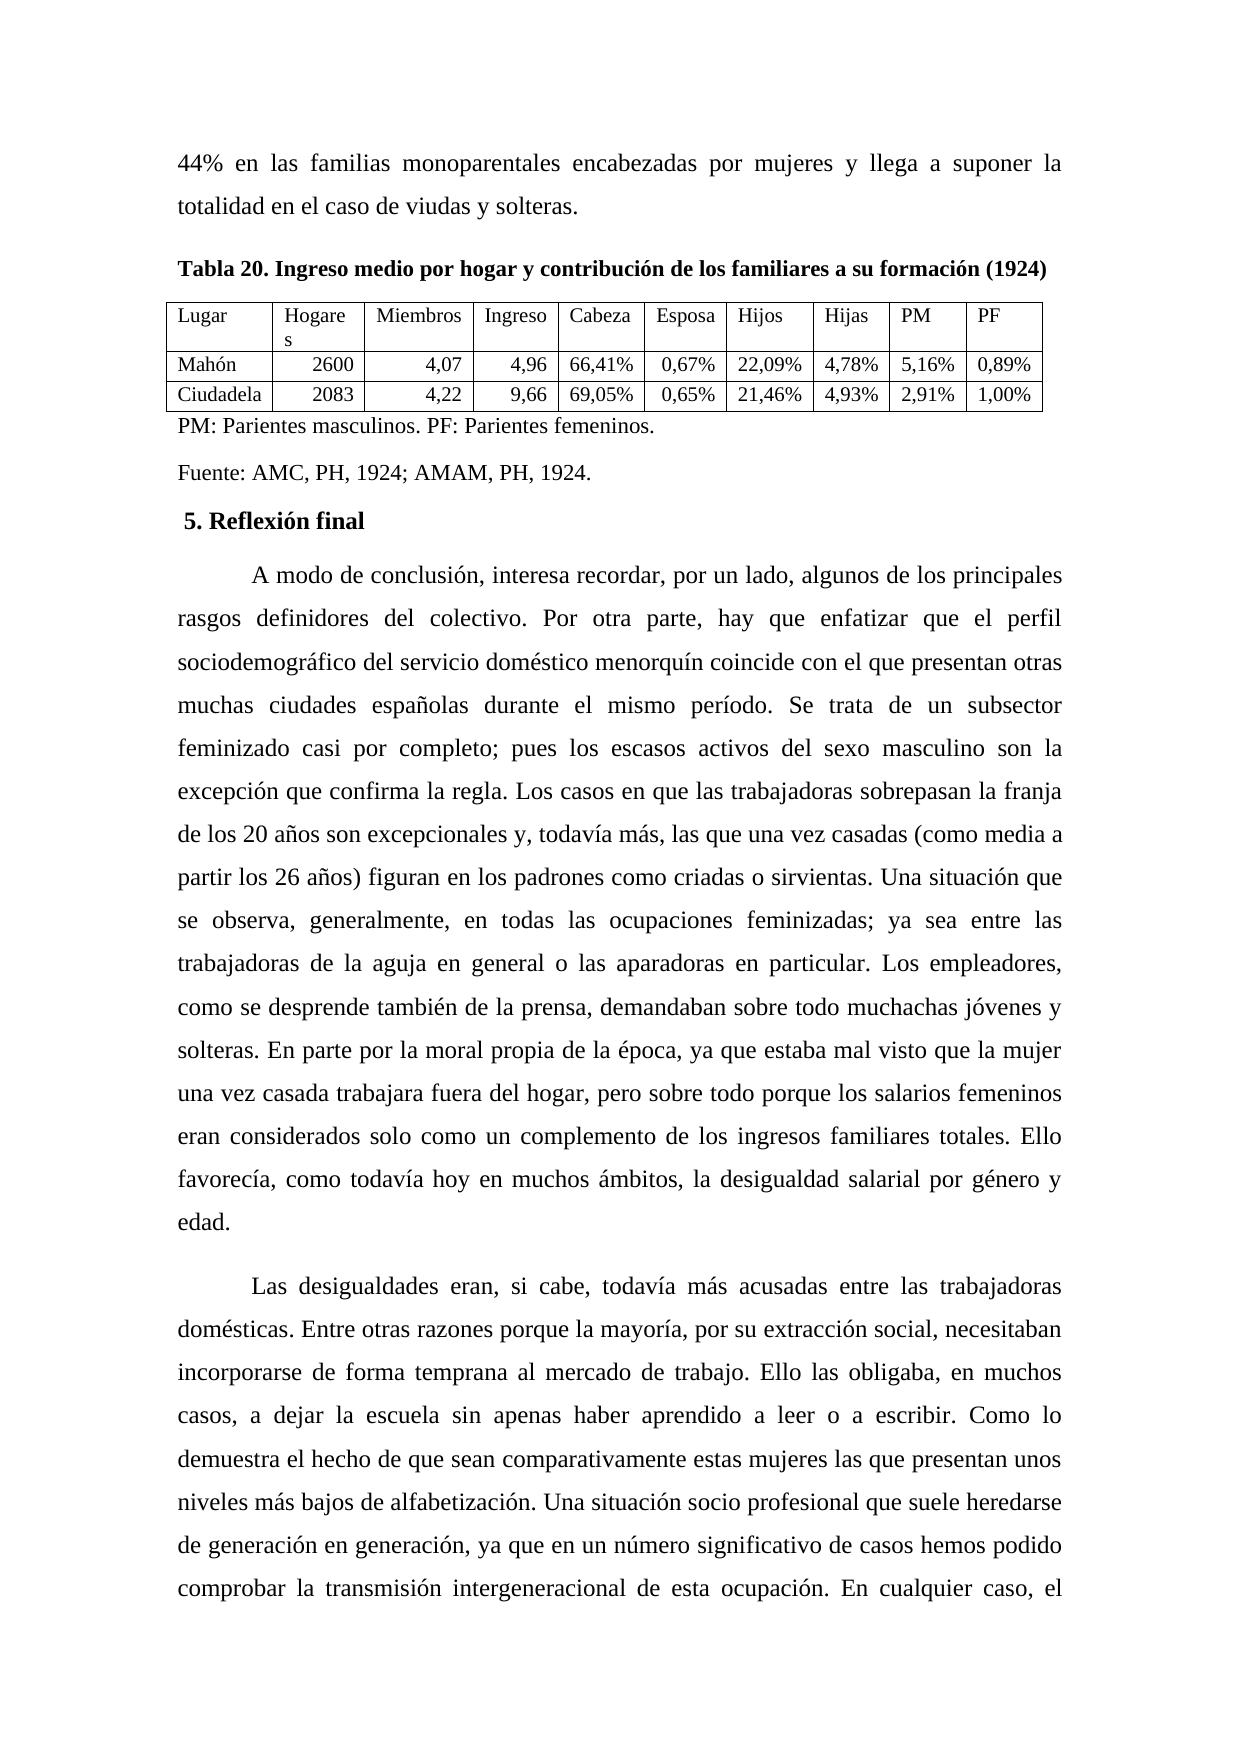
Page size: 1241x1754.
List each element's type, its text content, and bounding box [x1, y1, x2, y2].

table_header Hijos [727, 303, 813, 351]
table_cell 1,00% [967, 382, 1042, 411]
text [177, 148, 1063, 219]
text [177, 1271, 1063, 1602]
table_header Miembros [365, 303, 473, 351]
table_cell 4,07 [365, 352, 473, 381]
table_header PM [890, 303, 966, 351]
text Tabla 20. Ingreso medio por hogar y contribución de los familiares a su formación (1924) [177, 255, 1063, 281]
table_cell Ciudadela [167, 382, 272, 411]
table_header Esposa [645, 303, 726, 351]
text 5. Reflexión final [177, 506, 1063, 535]
table_header Hijas [814, 303, 889, 351]
table_cell 22,09% [727, 352, 813, 381]
table_cell 2,91% [890, 382, 966, 411]
text PM: Parientes masculinos. PF: Parientes femeninos. [177, 412, 1063, 438]
table_header Cabeza [559, 303, 644, 351]
table_header PF [967, 303, 1042, 351]
table_cell 2083 [273, 382, 364, 411]
table_cell 0,89% [967, 352, 1042, 381]
table_cell Mahón [167, 352, 272, 381]
table_cell 4,78% [814, 352, 889, 381]
table_cell 21,46% [727, 382, 813, 411]
table_cell 4,22 [365, 382, 473, 411]
table_cell 66,41% [559, 352, 644, 381]
text A modo de conclusión, interesa recordar, por un lado, algunos de los principales rasgos definidores del colectivo. Por otra parte, hay que enfatizar que el perfil sociodemográfico del servicio doméstico menorquín coincide con el que presentan otras muchas ciudades españolas durante el mismo período. Se trata de un subsector feminizado casi por completo; pues los escasos activos del sexo masculino son la excepción que confirma la regla. Los casos en que las trabajadoras sobrepasan la franja de los 20 años son excepcionales y, todavía más, las que una vez casadas (como media a partir los 26 años) figuran en los padrones como criadas o sirvientas. Una situación que se observa, generalmente, en todas las ocupaciones feminizadas; ya sea entre las trabajadoras de la aguja en general o las aparadoras en particular. Los empleadores, como se desprende también de la prensa, demandaban sobre todo muchachas jóvenes y solteras. En parte por la moral propia de la época, ya que estaba mal visto que la mujer una vez casada trabajara fuera del hogar, pero sobre todo porque los salarios femeninos eran considerados solo como un complemento de los ingresos familiares totales. Ello favorecía, como todavía hoy en muchos ámbitos, la desigualdad salarial por género y edad. [177, 560, 1063, 1236]
text Fuente: AMC, PH, 1924; AMAM, PH, 1924. [177, 459, 1063, 486]
table_header Ingreso [474, 303, 558, 351]
table_cell 2600 [273, 352, 364, 381]
table_cell 0,65% [645, 382, 726, 411]
table_header Lugar [167, 303, 272, 351]
table_cell 4,93% [814, 382, 889, 411]
table_cell 69,05% [559, 382, 644, 411]
table_cell 5,16% [890, 352, 966, 381]
table_cell 4,96 [474, 352, 558, 381]
table_cell 0,67% [645, 352, 726, 381]
table_header Hogares [273, 303, 364, 351]
table_cell 9,66 [474, 382, 558, 411]
